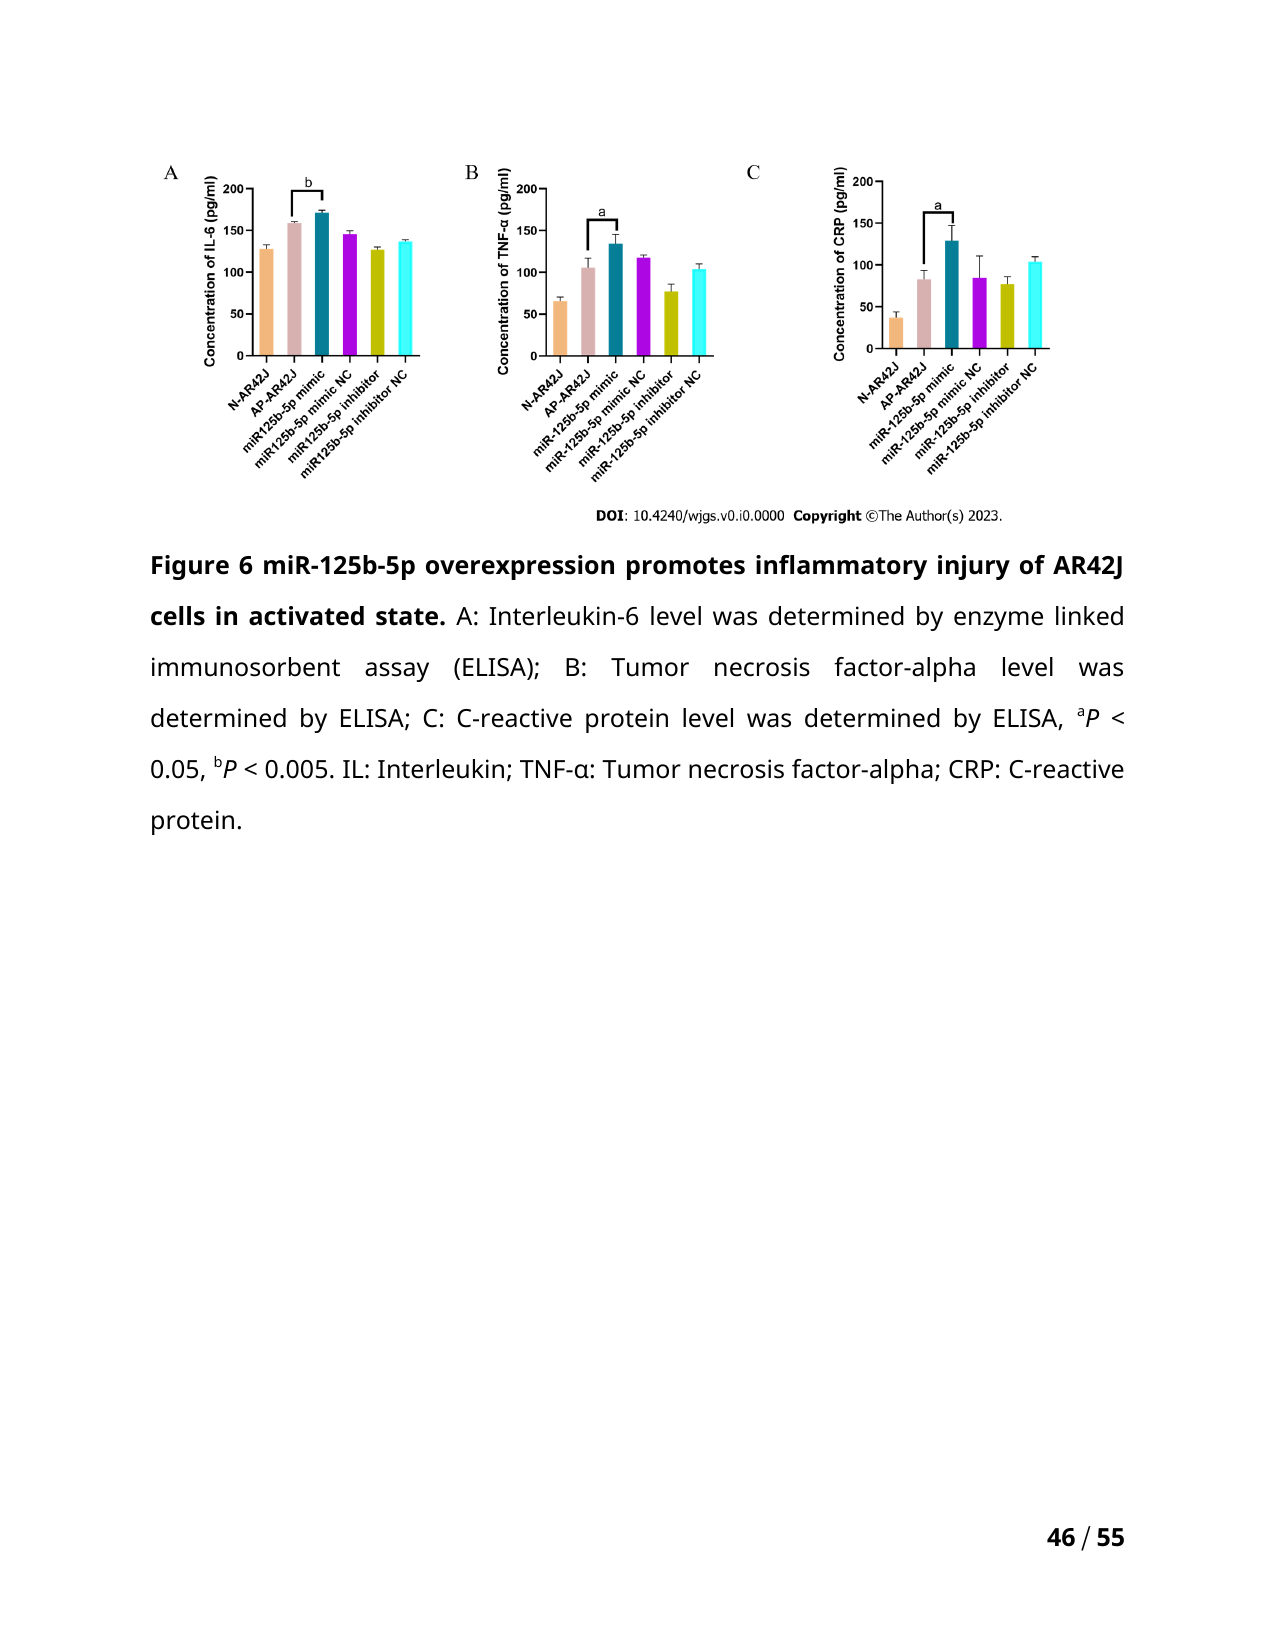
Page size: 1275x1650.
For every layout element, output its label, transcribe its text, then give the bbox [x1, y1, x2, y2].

text Figure 6 miR-125b-5p overexpression promotes inflammatory injury of AR42J cells in activated state. A: Interleukin-6 level was determined by enzyme linked immunosorbent assay (ELISA); B: Tumor necrosis factor-alpha level was determined by ELISA; C: C-reactive protein level was determined by ELISA, aP < 0.05, bP < 0.005. IL: Interleukin; TNF-α: Tumor necrosis factor-alpha; CRP: C-reactive protein. [150, 548, 1125, 837]
picture [150, 150, 1050, 534]
